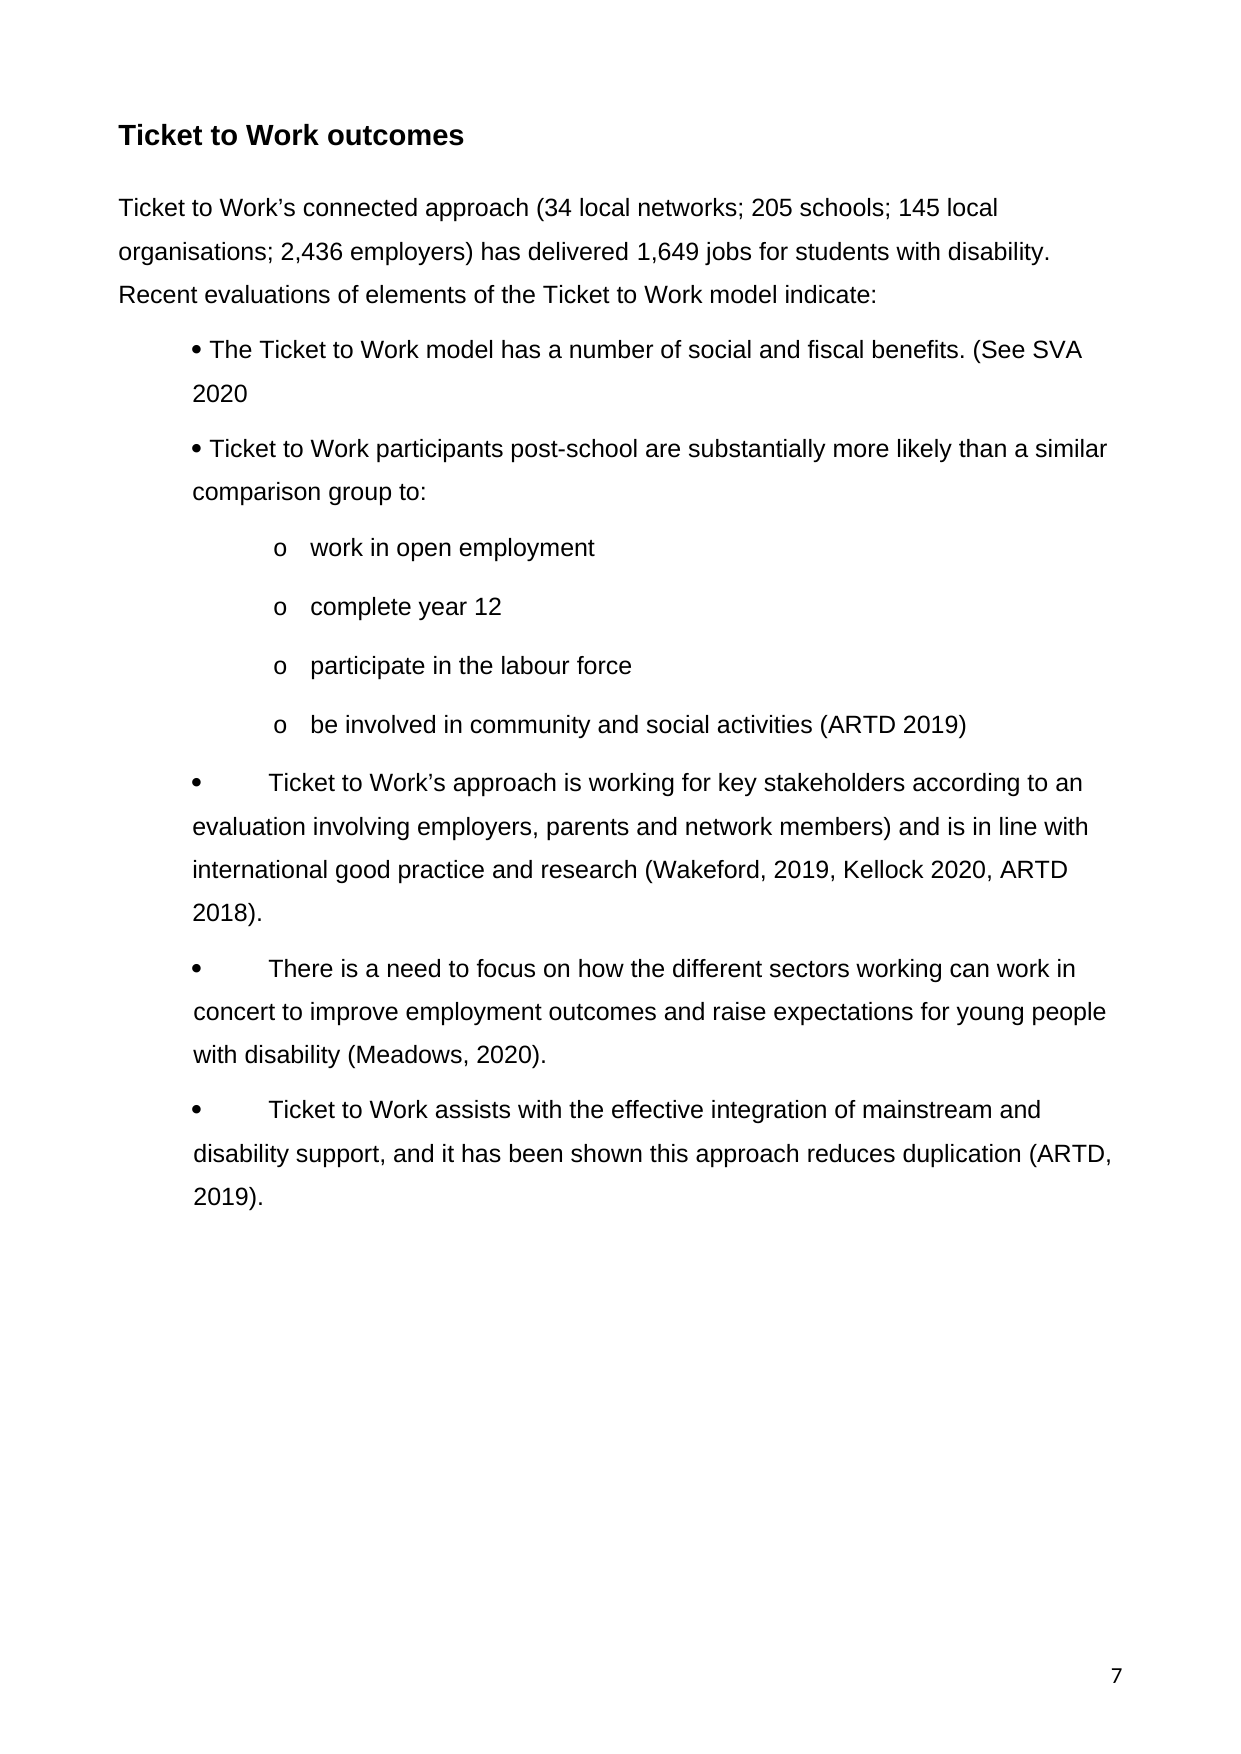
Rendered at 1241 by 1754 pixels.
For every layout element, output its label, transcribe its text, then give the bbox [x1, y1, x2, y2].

text Ticket to Work participants post-school are substantially more likely than a similar comparison group to: [192, 434, 1122, 506]
list Ticket to Work assists with the effective integration of mainstream and disability support, and it has been shown this approach reduces duplication (ARTD, 2019). [192, 1096, 1122, 1211]
list be involved in community and social activities (ARTD 2019) [273, 709, 1122, 741]
text The Ticket to Work model has a number of social and fiscal benefits. (See SVA 2020 [192, 335, 1122, 407]
list participate in the labour force [273, 651, 1122, 682]
text Ticket to Work’s approach is working for key stakeholders according to an evaluation involving employers, parents and network members) and is in line with international good practice and research (Wakeford, 2019, Kellock 2020, ARTD 2018). [192, 768, 1122, 927]
list work in open employment [273, 533, 1122, 564]
list complete year 12 [273, 592, 1122, 623]
text Ticket to Work’s connected approach (34 local networks; 205 schools; 145 local organisations; 2,436 employers) has delivered 1,649 jobs for students with disability. Recent evaluations of elements of the Ticket to Work model indicate: [118, 193, 1122, 308]
text Ticket to Work outcomes [118, 118, 1122, 152]
list There is a need to focus on how the different sectors working can work in concert to improve employment outcomes and raise expectations for young people with disability (Meadows, 2020). [192, 953, 1122, 1069]
